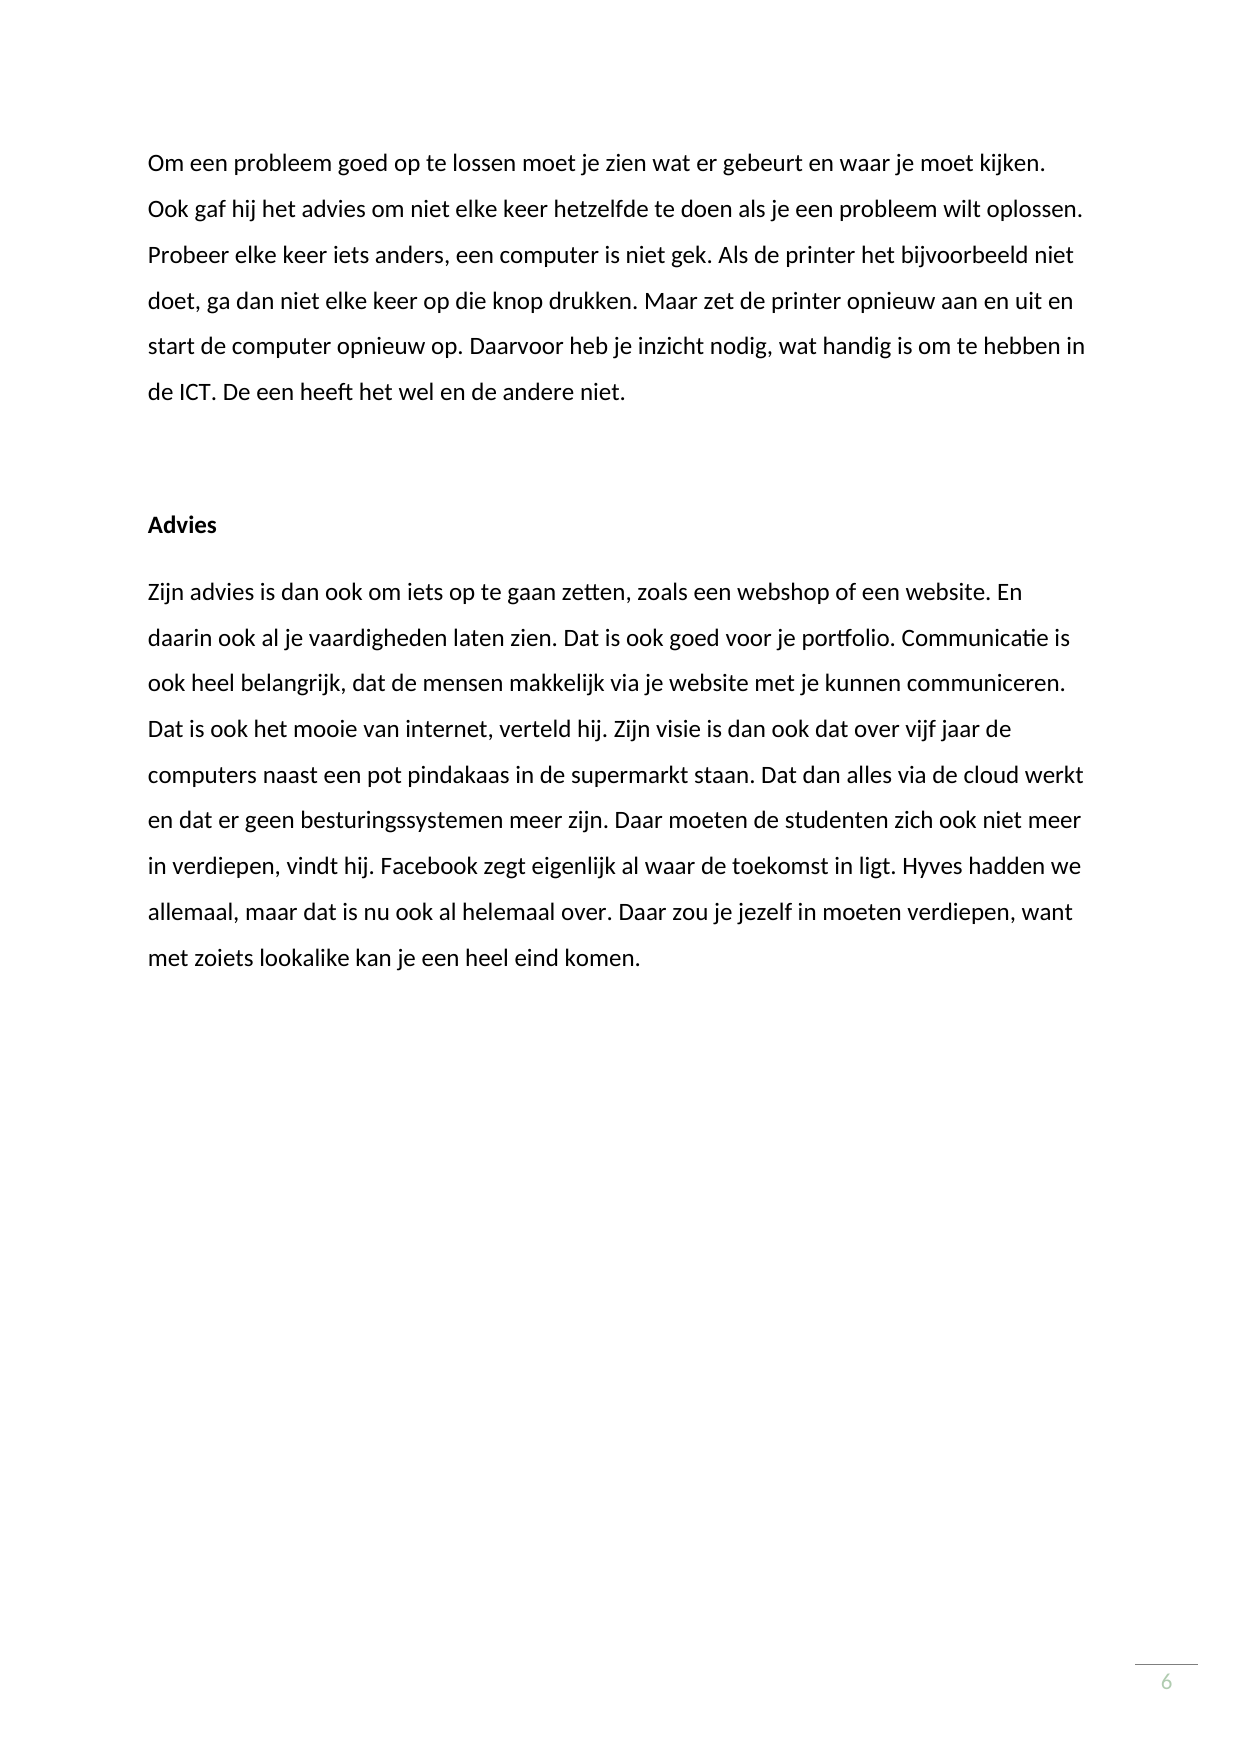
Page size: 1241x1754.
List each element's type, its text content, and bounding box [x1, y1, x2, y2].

text Zijn advies is dan ook om iets op te gaan zetten, zoals een webshop of een website. En daarin ook al je vaardigheden laten zien. Dat is ook goed voor je portfolio. Communicatie is ook heel belangrijk, dat de mensen makkelijk via je website met je kunnen communiceren. Dat is ook het mooie van internet, verteld hij. Zijn visie is dan ook dat over vijf jaar de computers naast een pot pindakaas in de supermarkt staan. Dat dan alles via de cloud werkt en dat er geen besturingssystemen meer zijn. Daar moeten de studenten zich ook niet meer in verdiepen, vindt hij. Facebook zegt eigenlijk al waar de toekomst in ligt. Hyves hadden we allemaal, maar dat is nu ook al helemaal over. Daar zou je jezelf in moeten verdiepen, want met zoiets lookalike kan je een heel eind komen. [148, 576, 1093, 972]
text Om een probleem goed op te lossen moet je zien wat er gebeurt en waar je moet kijken. Ook gaf hij het advies om niet elke keer hetzelfde te doen als je een probleem wilt oplossen. Probeer elke keer iets anders, een computer is niet gek. Als de printer het bijvoorbeeld niet doet, ga dan niet elke keer op die knop drukken. Maar zet de printer opnieuw aan en uit en start de computer opnieuw op. Daarvoor heb je inzicht nodig, wat handig is om te hebben in de ICT. De een heeft het wel en de andere niet. [148, 148, 1093, 407]
text Advies [148, 509, 1093, 540]
